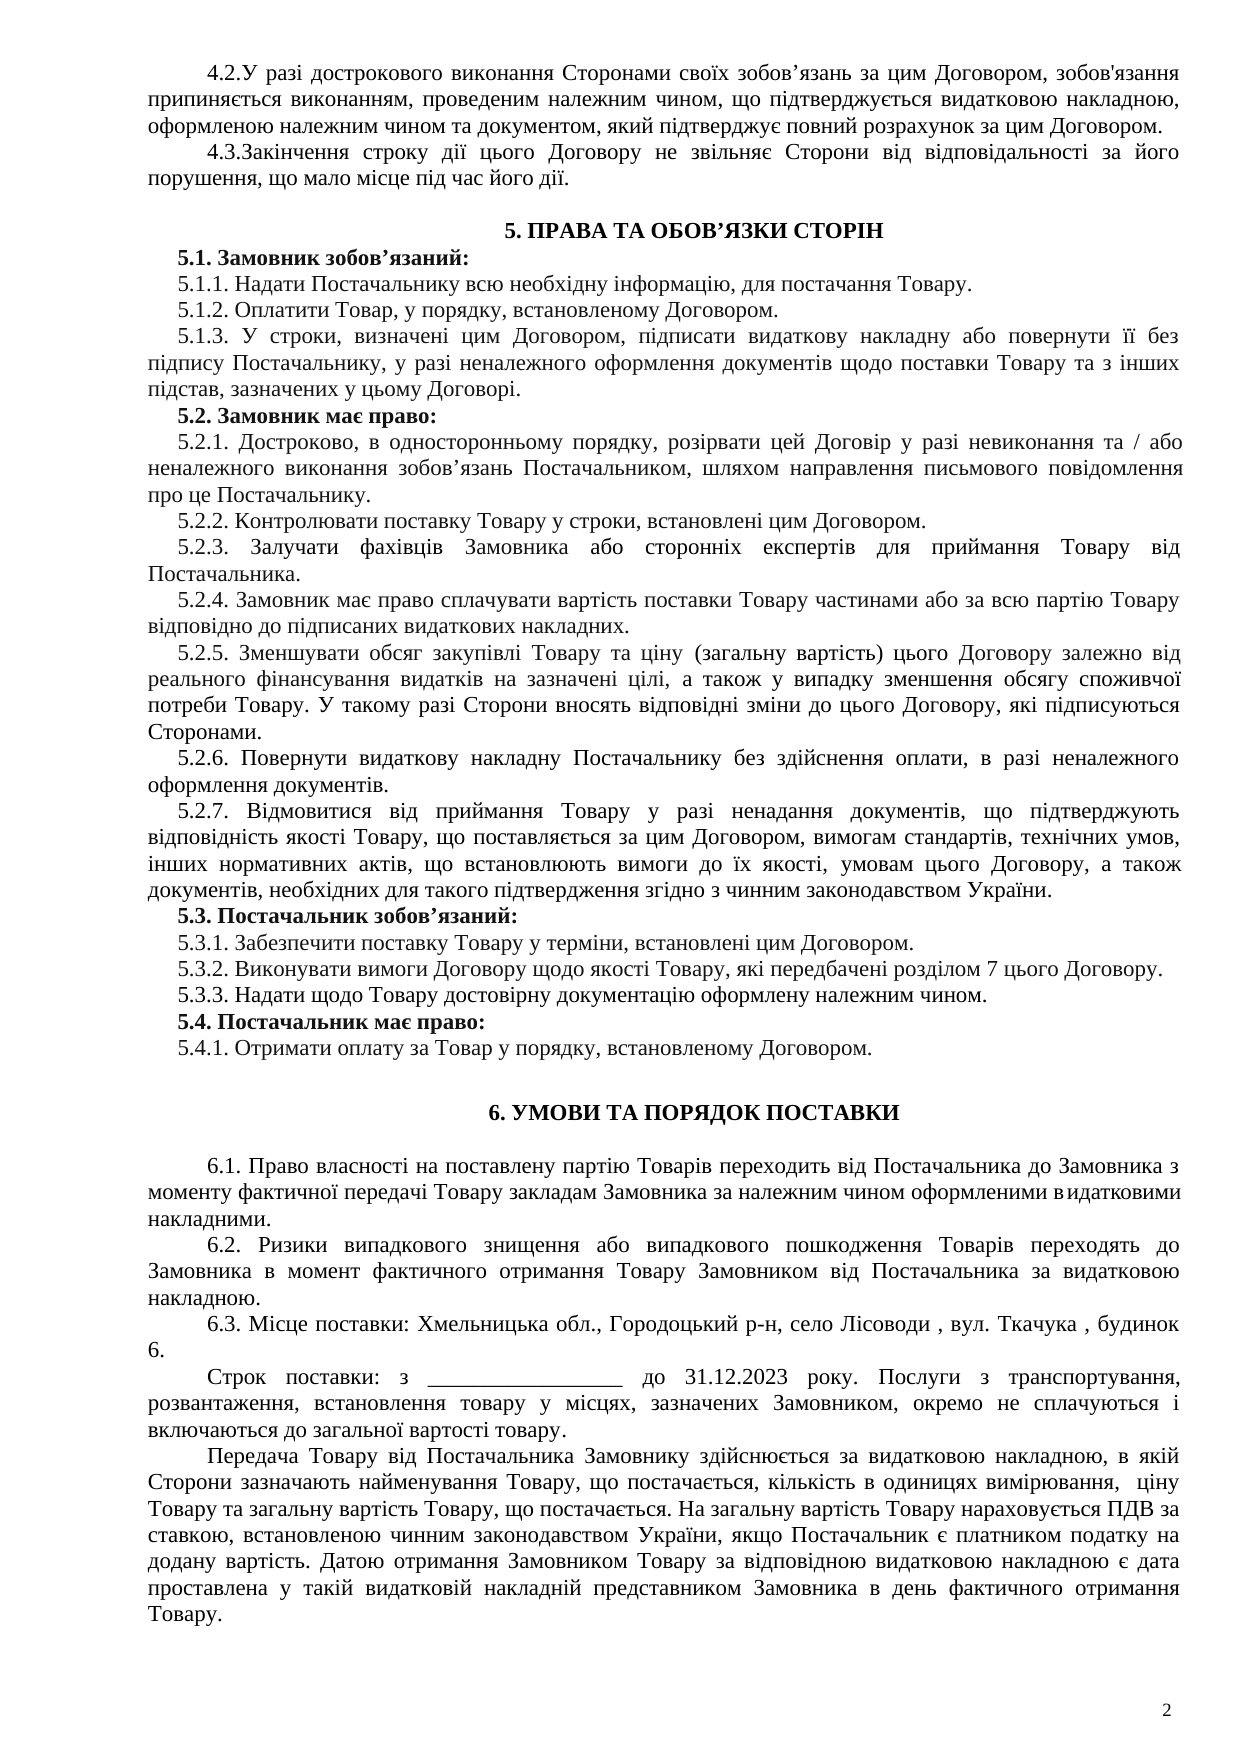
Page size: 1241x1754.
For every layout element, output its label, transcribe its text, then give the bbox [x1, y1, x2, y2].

text 5.3.2. Виконувати вимоги Договору щодо якості Товару, які передбачені розділом 7 цього Договору. [148, 955, 1181, 981]
text 6.2. Ризики випадкового знищення або випадкового пошкодження Товарів переходять до Замовника в момент фактичного отримання Товару Замовником від Постачальника за видатковою накладною. [148, 1231, 1181, 1310]
text 5.3.3. Надати щодо Товару достовірну документацію оформлену належним чином. [148, 981, 1181, 1008]
text 5.2.1. Достроково, в односторонньому порядку, розірвати цей Договір у разі невиконання та / або неналежного виконання зобов’язань Постачальником, шляхом направлення письмового повідомлення про це Постачальнику. [148, 428, 1185, 507]
text 5.1.3. У строки, визначені цим Договором, підписати видаткову накладну або повернути її без підпису Постачальнику, у разі неналежного оформлення документів щодо поставки Товару та з інших підстав, зазначених у цьому Договорі. [148, 323, 1181, 402]
text 5.1.2. Оплатити Товар, у порядку, встановленому Договором. [148, 296, 1181, 323]
text 5.4.1. Отримати оплату за Товар у порядку, встановленому Договором. [148, 1034, 1181, 1061]
text 5.1.1. Надати Постачальнику всю необхідну інформацію, для постачання Товару. [148, 270, 1181, 296]
text 5.2.6. Повернути видаткову накладну Постачальнику без здійснення оплати, в разі неналежного оформлення документів. [148, 744, 1181, 797]
text 5.2.3. Залучати фахівців Замовника або сторонніх експертів для приймання Товару від Постачальника. [148, 533, 1181, 586]
text 4.3.Закінчення строку дії цього Договору не звільняє Сторони від відповідальності за його порушення, що мало місце під час його дії. [148, 138, 1181, 191]
text 4.2.У разі дострокового виконання Сторонами своїх зобов’язань за цим Договором, зобов'язання припиняється виконанням, проведеним належним чином, що підтверджується видатковою накладною, оформленою належним чином та документом, який підтверджує повний розрахунок за цим Договором. [148, 59, 1181, 138]
text Строк поставки: з _________________ до 31.12.2023 року. Послуги з транспортування, розвантаження, встановлення товару у місцях, зазначених Замовником, окремо не сплачуються і включаються до загальної вартості товару. [148, 1363, 1181, 1442]
text 6.3. Місце поставки: Хмельницька обл., Городоцький р-н, село Лісоводи , вул. Ткачука , будинок 6. [148, 1310, 1181, 1363]
text 5.3. Постачальник зобов’язаний: [148, 902, 1181, 929]
text 5.2.5. Зменшувати обсяг закупівлі Товару та ціну (загальну вартість) цього Договору залежно від реального фінансування видатків на зазначені цілі, а також у випадку зменшення обсягу споживчої потреби Товару. У такому разі Сторони вносять відповідні зміни до цього Договору, які підписуються Сторонами. [148, 639, 1181, 744]
text 5.3.1. Забезпечити поставку Товару у терміни, встановлені цим Договором. [148, 929, 1181, 955]
text 5.1. Замовник зобов’язаний: [148, 243, 1181, 270]
text 5.4. Постачальник має право: [148, 1008, 1181, 1034]
text 5.2.2. Контролювати поставку Товару у строки, встановлені цим Договором. [148, 507, 1181, 533]
text 6.1. Право власності на поставлену партію Товарів переходить від Постачальника до Замовника з моменту фактичної передачі Товару закладам Замовника за належним чином оформленими видатковими накладними. [148, 1152, 1181, 1231]
text 5.2. Замовник має право: [148, 402, 1181, 428]
text Передача Товару від Постачальника Замовнику здійснюється за видатковою накладною, в якій Сторони зазначають найменування Товару, що постачається, кількість в одиницях вимірювання, ціну Товару та загальну вартість Товару, що постачається. На загальну вартість Товару нараховується ПДВ за ставкою, встановленою чинним законодавством України, якщо Постачальник є платником податку на додану вартість. Датою отримання Замовником Товару за відповідною видатковою накладною є дата проставлена у такій видатковій накладній представником Замовника в день фактичного отримання Товару. [148, 1442, 1181, 1626]
text 6. УМОВИ ТА ПОРЯДОК ПОСТАВКИ [207, 1099, 1181, 1126]
text 5.2.4. Замовник має право сплачувати вартість поставки Товару частинами або за всю партію Товару відповідно до підписаних видаткових накладних. [148, 586, 1181, 639]
text 5.2.7. Відмовитися від приймання Товару у разі ненадання документів, що підтверджують відповідність якості Товару, що поставляється за цим Договором, вимогам стандартів, технічних умов, інших нормативних актів, що встановлюють вимоги до їх якості, умовам цього Договору, а також документів, необхідних для такого підтвердження згідно з чинним законодавством України. [148, 797, 1181, 902]
text 5. ПРАВА ТА ОБОВ’ЯЗКИ СТОРІН [207, 217, 1181, 243]
